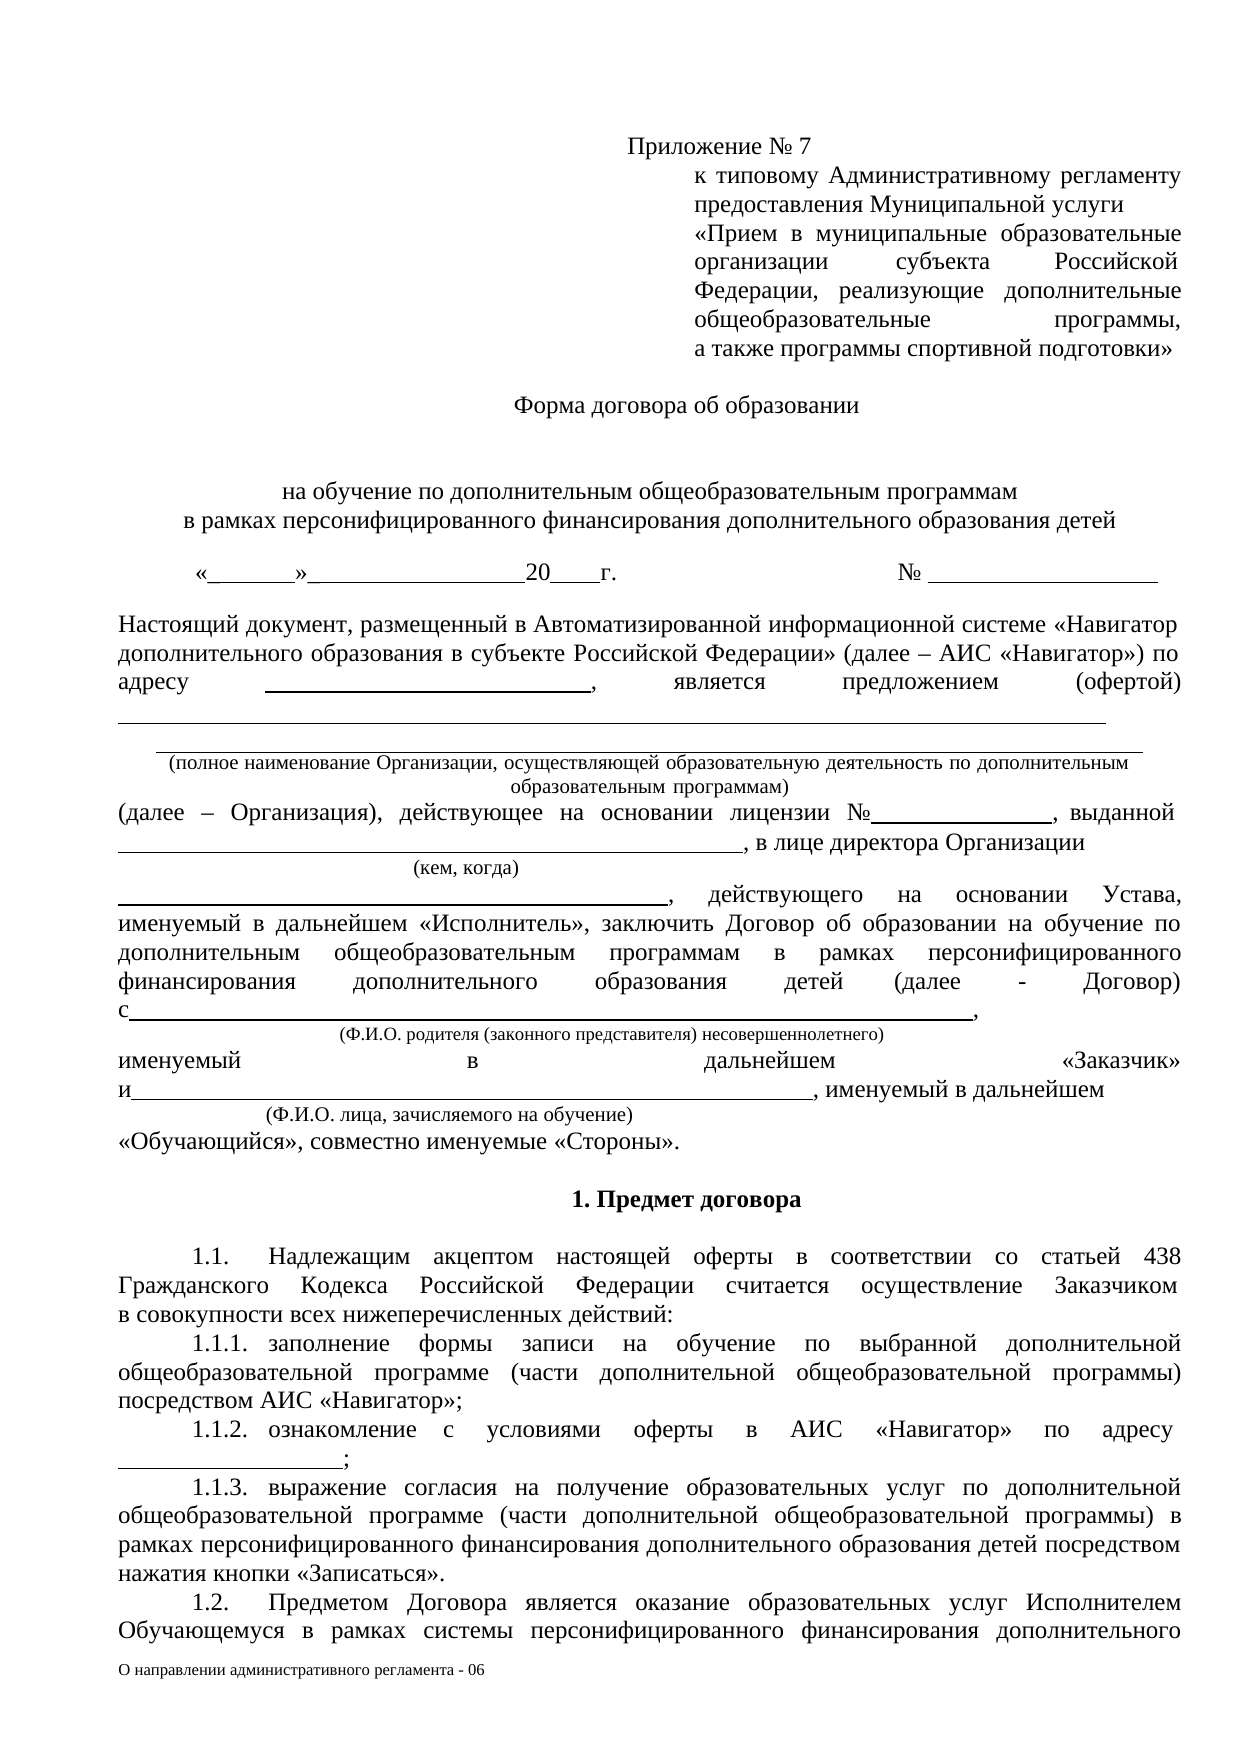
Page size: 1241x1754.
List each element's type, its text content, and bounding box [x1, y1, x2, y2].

text Настоящий документ, размещенный в Автоматизированной информационной системе «Навигатор дополнительного образования в субъекте Российской Федерации» (далее – АИС «Навигатор») по [118, 609, 1201, 666]
text Форма договора об образовании [513, 390, 1201, 419]
text на обучение по дополнительным общеобразовательным программам [103, 476, 1196, 505]
text , в лице директора Организации [118, 827, 1201, 855]
text к типовому Административному регламенту предоставления Муниципальной услуги [694, 160, 1181, 218]
list выражение согласия на получение образовательных услуг по дополнительной общеобразовательной программе (части дополнительной общеобразовательной программы) в рамках персонифицированного финансирования дополнительного образования детей посредством нажатия кнопки «Записаться». [118, 1472, 1181, 1587]
list заполнение формы записи на обучение по выбранной дополнительной общеобразовательной программе (части дополнительной общеобразовательной программы) посредством АИС «Навигатор»; [118, 1328, 1182, 1414]
list ознакомление с условиями оферты в АИС «Навигатор» по адресу [192, 1414, 1201, 1443]
text именуемый в дальнейшем «Заказчик» и , именуемый в дальнейшем [118, 1045, 1182, 1102]
list Надлежащим акцептом настоящей оферты в соответствии со статьей 438 Гражданского Кодекса Российской Федерации считается осуществление Заказчиком в совокупности всех нижеперечисленных действий: [118, 1241, 1181, 1328]
text в рамках персонифицированного финансирования дополнительного образования детей [103, 505, 1195, 534]
text (далее ‒ Организация), действующее на основании лицензии № , выданной [118, 798, 1201, 827]
subtitle Предмет договора [571, 1184, 1201, 1213]
text (Ф.И.О. родителя (законного представителя) несовершеннолетнего) [339, 1024, 1201, 1045]
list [118, 1587, 1181, 1644]
table_header «_ »_ 20 г. [174, 534, 757, 585]
text (кем, когда) [413, 856, 1201, 879]
text , действующего на основании Устава, именуемый в дальнейшем «Исполнитель», заключить Договор об образовании на обучение по дополнительным общеобразовательным программам в рамках персонифицированного финансирования дополнительного образования детей (далее - Договор) с , [118, 879, 1182, 1023]
text «Обучающийся», совместно именуемые «Стороны». [118, 1126, 1201, 1155]
text адресу , является предложением (офертой) [118, 666, 1201, 695]
text Приложение № 7 [64, 131, 1201, 160]
text (полное наименование Организации, осуществляющей образовательную деятельность по дополнительным [103, 744, 1194, 774]
text «Прием в муниципальные образовательные организации субъекта Российской Федерации, реализующие дополнительные общеобразовательные программы, а также программы спортивной подготовки» [694, 218, 1182, 361]
text ; [118, 1443, 1201, 1472]
text (Ф.И.О. лица, зачисляемого на обучение) [266, 1102, 1201, 1126]
table_header № [758, 534, 1173, 585]
text образовательным программам) [292, 774, 1007, 798]
